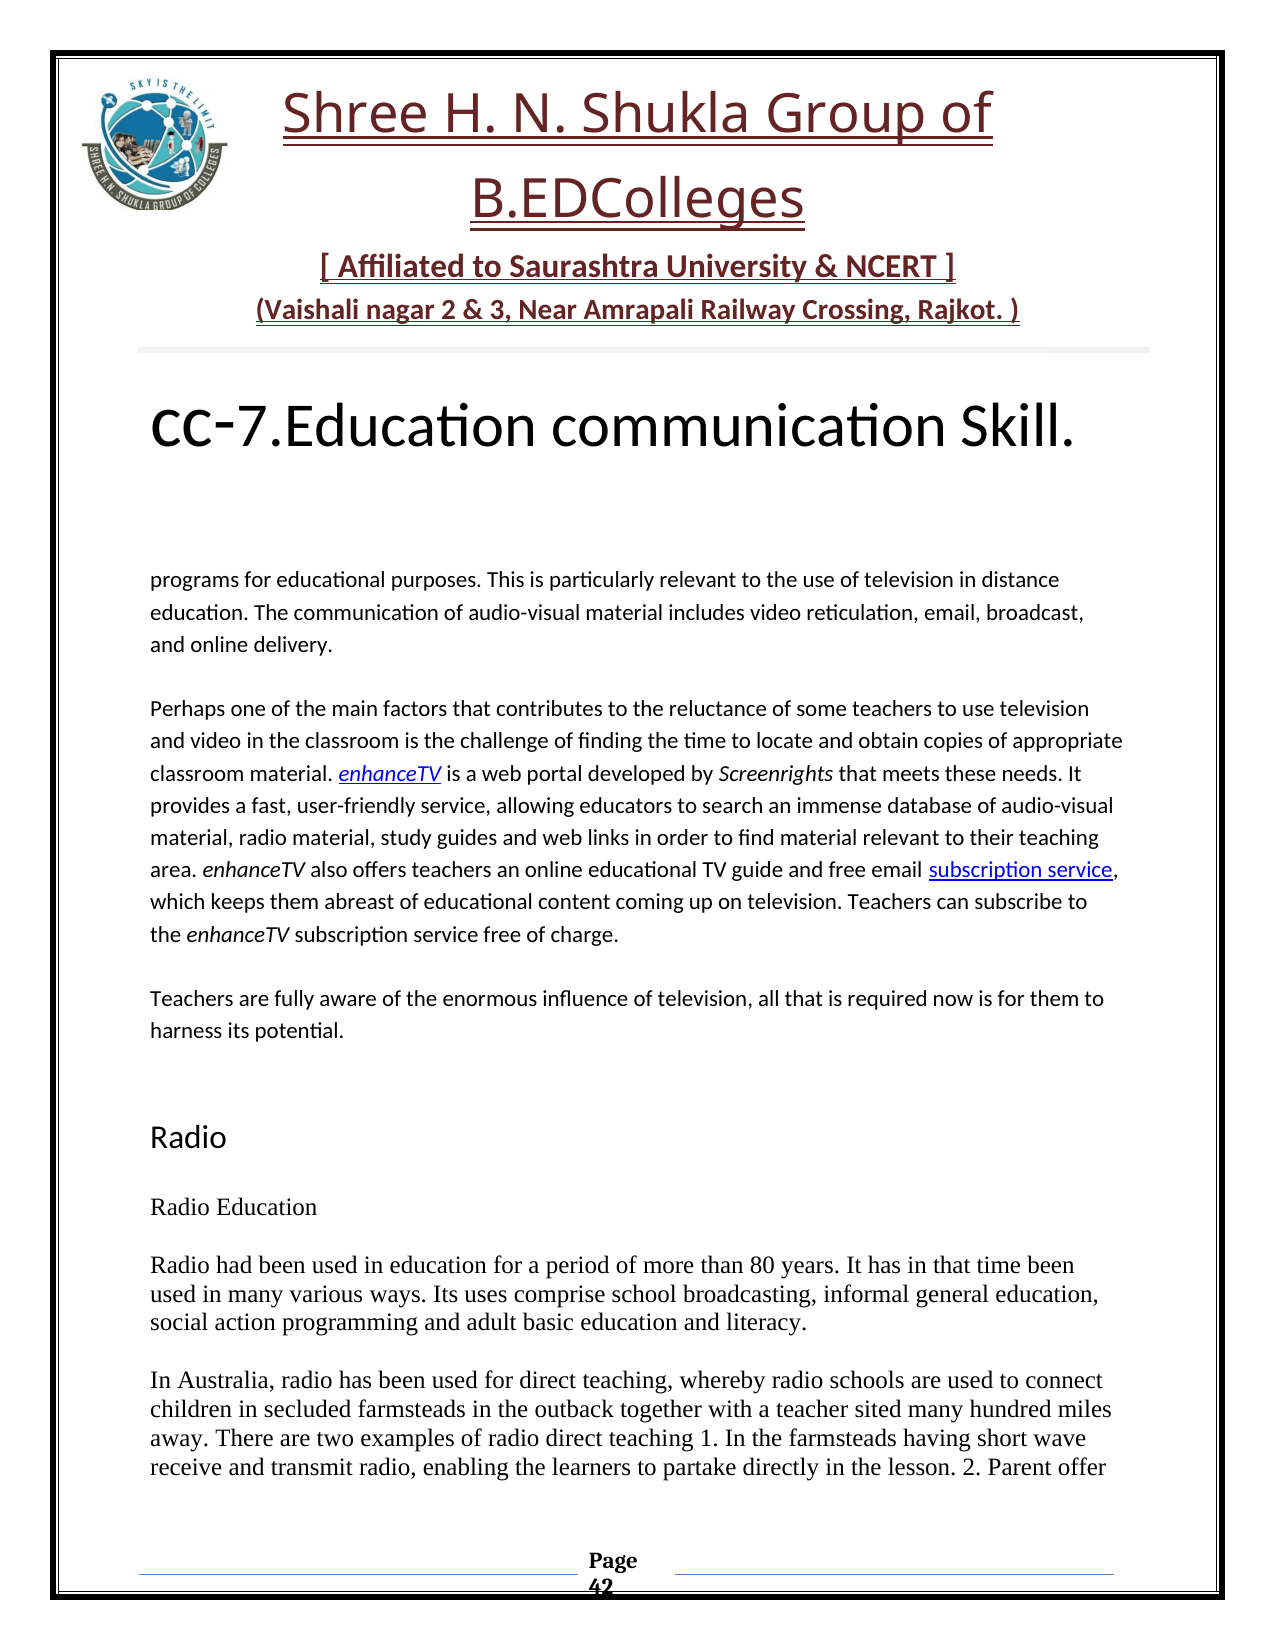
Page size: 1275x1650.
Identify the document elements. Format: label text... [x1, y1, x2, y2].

text In Australia, radio has been used for direct teaching, whereby radio schools are used to connect children in secluded farmsteads in the outback together with a teacher sited many hundred miles away. There are two examples of radio direct teaching 1. In the farmsteads having short wave receive and transmit radio, enabling the learners to partake directly in the lesson. 2. Parent offer the back up support, in this way a teacher operates in the same way to a classroom and the teacher except that the learners are at a distance (Bates, 2005) [150, 1365, 1125, 1480]
text Radio [150, 1116, 1125, 1157]
picture [79, 75, 230, 210]
text Television caters to the different learning styles of students, by offering a unique combination of sight, sound, motion and emotion, which can give students a greater understanding of the world around them. They can see historical events enacted, the solar system explored and novels come to life. In a summary of literature on mass media use in the classroom, Nola Kortner Aiex notes that film and television 'can also be related to students' personal experiences, act as a focus for teacher-student interaction, and can be used to promote awareness of the interrelationship between modes (picture, movement, language, sound, captions).' This last point refers to an aspect of television that is under-utilised in education. Television is an excellent tool for illustrating the differences between literary genres, for example comparing a novel to its movie adaptation, or comparing a newspaper story to a television news story. Television and video play a vital role in distance education, and can be utilised in everything from narrowcast broadcasting to face-to-face videoconferencing. Ron Oliver, from Edith Cowan University, argues that Live Interactive Television (a one-way video link between the teacher and student through conventional television delivery, and two-way audio between teacher and students brought about through standard telephone communications) provides 'a relatively inexpensive delivery medium and uses technologies that are widely available in rural areas.' Oliver suggests that videoconferencing provides the greatest possible interaction between teacher and student. The use of television in distance education can also incorporate emerging web and multimedia teaching technologies. Television is both accessible and user-friendly, allowing a program to be recorded for later use. Teachers can use the functions of the video player to tailor the recorded program to their lesson plan. Idaho Public Television notes the importance of using video functions such as: Pause - 'to keep viewers actively involved in the viewing'; Stop - 'have students record information, examine a chart or draw a diagram'; and Rewind and Fast Forward - 'make use of the video which is directly relevant to the lesson's objectives' (Technology Tips for Teachers). Television has been shown to be an exceptionally important educational tool during the pre-school years. Researchers, from the Department of Human Ecology at the University of Texas, have found that very young children 'who spent a few hours a week watching educational programs... had higher academic test scores... than those who didn't watch educational programs' (Science Daily). The study's lead author, Aletha C. Huston, also claims that good educational programs 'can provide lasting benefits to children at many ages.' In a similar vein, Roger Martin, of the University of Kansas, has reported on a study undertaken by Deborah Linebarger, who found that children 'who, as preschoolers, watched educational TV engaged in more leisure-time book reading as teenagers.' Popular television programs, on topics such as sex, can be educational for young people, who might otherwise be too uncomfortable discuss the issue. A report from The National Women's Health Information Centre in the United States noted 'a study appearing in the November issue of Paediatrics, in which researchers found that 65% of teens who watched an episode of the program Friends, that dealt with the values of condoms in preventing pregnancy, later remembered that information' (post-gazette.com). The report also stated that teens who watched the program with an adult were twice as likely to recall the information. This is very relevant to the classroom. Rather than listen to a static talk about contraception, students can watch their favourite show and then be relaxed enough to ask questions of their teacher about the issues raised during the program. The non-profit agency, Screenrights, licenses educational institutions to copy material from television, and plays an essential role in the use of television in the classroom. Screenrights also licenses all Government and most independent schools, as well as TAFEs and universities, to 'communicate' copied programs for educational purposes. This is particularly relevant to the use of television in distance education. The communication of audio-visual material includes video reticulation, email, broadcast, and online delivery. Perhaps one of the main factors that contributes to the reluctance of some teachers to use television and video in the classroom is the challenge of finding the time to locate and obtain copies of appropriate classroom material. enhanceTV is a web portal developed by Screenrights that meets these needs. It provides a fast, user-friendly service, allowing educators to search an immense database of audio-visual material, radio material, study guides and web links in order to find material relevant to their teaching area. enhanceTV also offers teachers an online educational TV guide and free email subscription service, which keeps them abreast of educational content coming up on television. Teachers can subscribe to the enhanceTV subscription service free of charge. Teachers are fully aware of the enormous influence of television, all that is required now is for them to harness its potential. [150, 566, 1125, 1044]
text Radio Education [150, 1192, 1125, 1221]
text Radio had been used in education for a period of more than 80 years. It has in that time been used in many various ways. Its uses comprise school broadcasting, informal general education, social action programming and adult basic education and literacy. [150, 1250, 1125, 1336]
